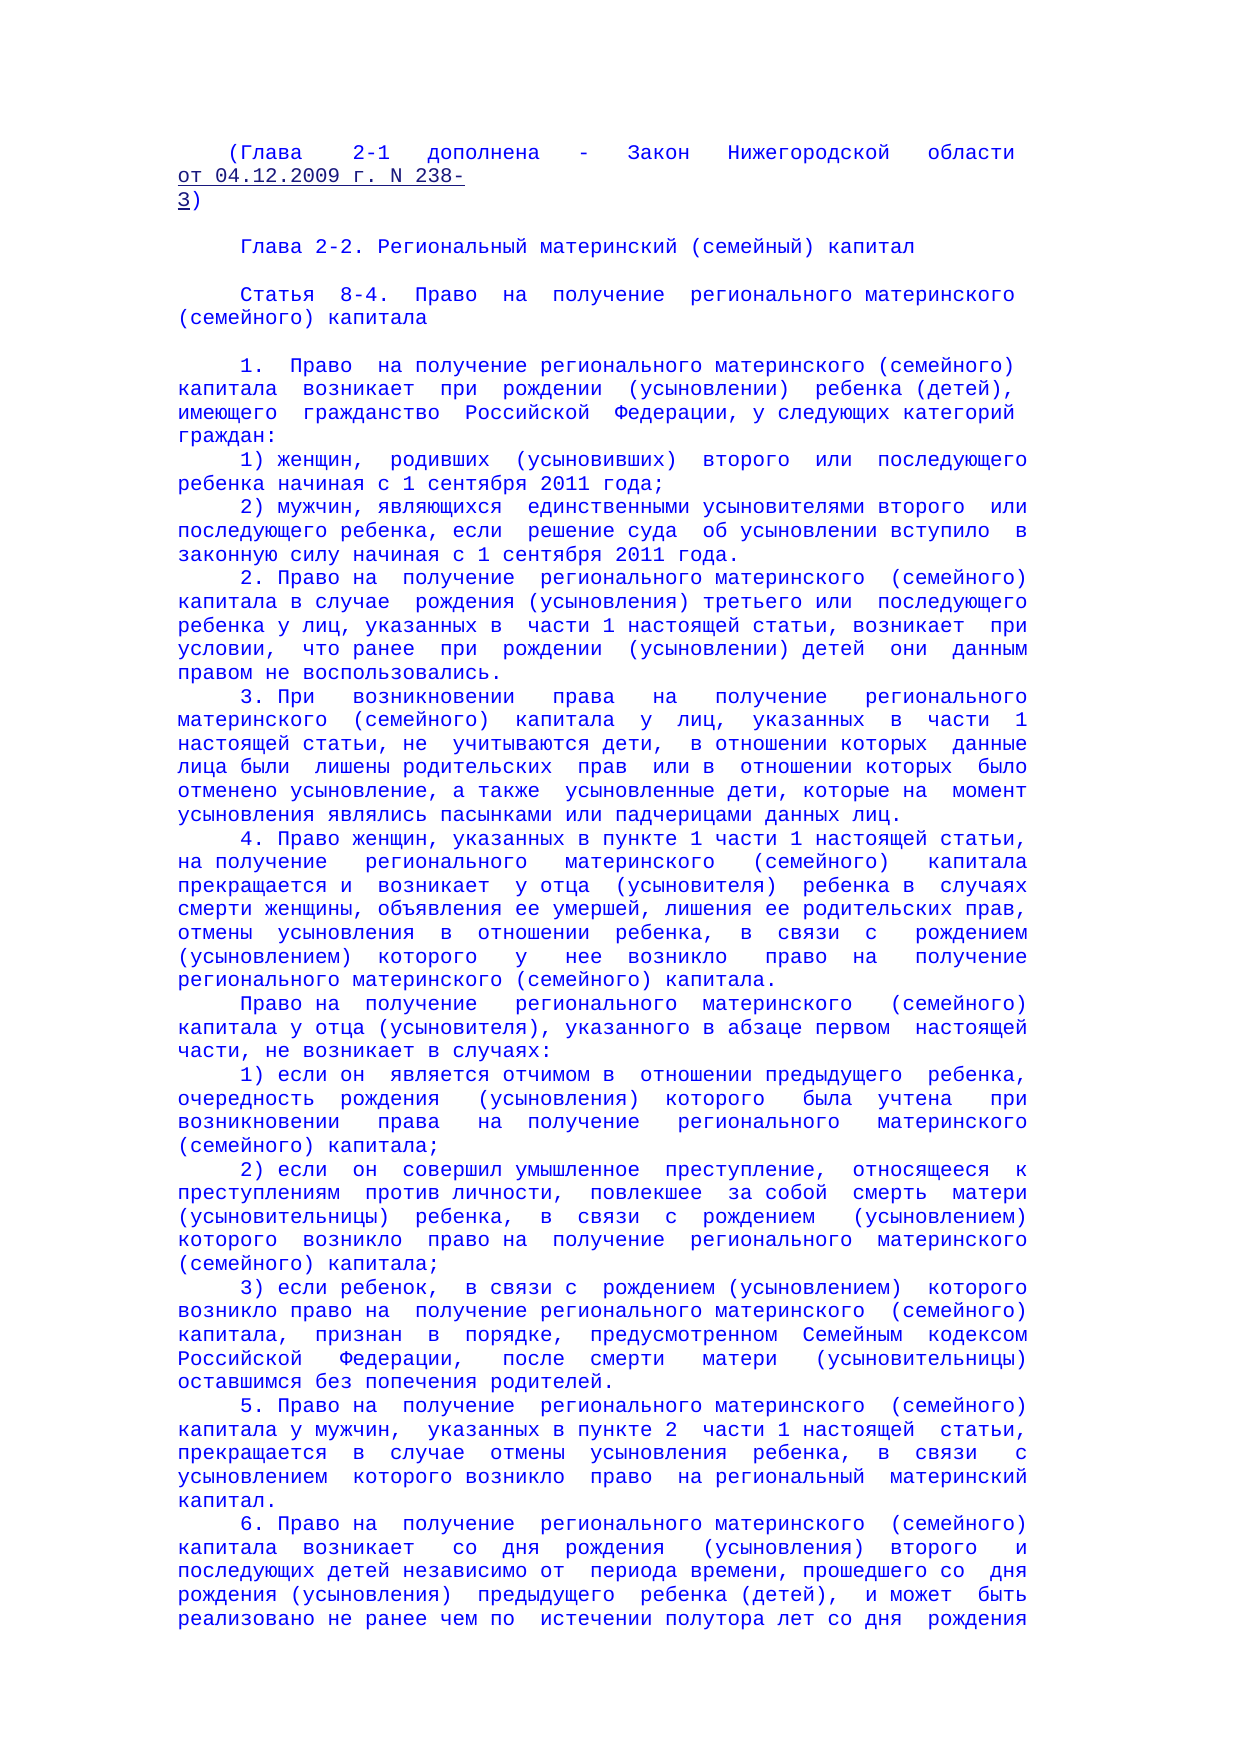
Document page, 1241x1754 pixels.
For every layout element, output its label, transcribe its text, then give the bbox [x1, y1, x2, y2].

text имеющего гражданство Российской Федерации, у следующих категорий [177, 402, 1152, 426]
text капитала у отца (усыновителя), указанного в абзаце первом настоящей [177, 1017, 1152, 1040]
text законную силу начиная с 1 сентября 2011 года. [177, 544, 1152, 567]
text 2. Право на получение регионального материнского (семейного) [177, 567, 1152, 591]
text 5. Право на получение регионального материнского (семейного) [177, 1395, 1152, 1419]
text возникло право на получение регионального материнского (семейного) [177, 1300, 1152, 1324]
text рождения (усыновления) предыдущего ребенка (детей), и может быть [177, 1584, 1152, 1608]
text усыновления являлись пасынками или падчерицами данных лиц. [177, 804, 1152, 827]
text 2) если он совершил умышленное преступление, относящееся к [177, 1158, 1152, 1182]
text 4. Право женщин, указанных в пункте 1 части 1 настоящей статьи, [177, 827, 1152, 851]
text Российской Федерации, после смерти матери (усыновительницы) [177, 1348, 1152, 1371]
text на получение регионального материнского (семейного) капитала [177, 851, 1152, 875]
text ребенка начиная с 1 сентября 2011 года; [177, 473, 1152, 496]
text 2) мужчин, являющихся единственными усыновителями второго или [177, 496, 1152, 520]
text правом не воспользовались. [177, 662, 1152, 686]
text (усыновлением) которого у нее возникло право на получение [177, 946, 1152, 969]
text части, не возникает в случаях: [177, 1040, 1152, 1064]
text 3. При возникновении права на получение регионального [177, 686, 1152, 709]
text капитала, признан в порядке, предусмотренном Семейным кодексом [177, 1324, 1152, 1348]
text последующего ребенка, если решение суда об усыновлении вступило в [177, 520, 1152, 544]
text очередность рождения (усыновления) которого была учтена при [177, 1088, 1152, 1111]
text которого возникло право на получение регионального материнского [177, 1229, 1152, 1253]
text последующих детей независимо от периода времени, прошедшего со дня [177, 1561, 1152, 1584]
text прекращается и возникает у отца (усыновителя) ребенка в случаях [177, 875, 1152, 898]
text (семейного) капитала; [177, 1135, 1152, 1158]
text (семейного) капитала [177, 307, 1152, 331]
text оставшимся без попечения родителей. [177, 1371, 1152, 1395]
text граждан: [177, 426, 1152, 449]
text (Глава 2-1 дополнена - Закон Нижегородской области [177, 142, 1152, 165]
text капитала у мужчин, указанных в пункте 2 части 1 настоящей статьи, [177, 1419, 1152, 1442]
text отменено усыновление, а также усыновленные дети, которые на момент [177, 780, 1152, 804]
text реализовано не ранее чем по истечении полутора лет со дня рождения [177, 1608, 1152, 1631]
text (усыновительницы) ребенка, в связи с рождением (усыновлением) [177, 1206, 1152, 1229]
text 3) если ребенок, в связи с рождением (усыновлением) которого [177, 1277, 1152, 1300]
text Статья 8-4. Право на получение регионального материнского [177, 284, 1152, 307]
text настоящей статьи, не учитываются дети, в отношении которых данные [177, 733, 1152, 757]
text Глава 2-2. Региональный материнский (семейный) капитал [177, 236, 1152, 260]
text преступлениям против личности, повлекшее за собой смерть матери [177, 1182, 1152, 1206]
text капитала возникает при рождении (усыновлении) ребенка (детей), [177, 378, 1152, 402]
text капитал. [177, 1489, 1152, 1513]
text от 04.12.2009 г. N 238-З) [177, 165, 1152, 213]
text 1) если он является отчимом в отношении предыдущего ребенка, [177, 1064, 1152, 1088]
text 6. Право на получение регионального материнского (семейного) [177, 1513, 1152, 1537]
text (семейного) капитала; [177, 1253, 1152, 1277]
text лица были лишены родительских прав или в отношении которых было [177, 757, 1152, 780]
text смерти женщины, объявления ее умершей, лишения ее родительских прав, [177, 898, 1152, 922]
text Право на получение регионального материнского (семейного) [177, 993, 1152, 1017]
text 1. Право на получение регионального материнского (семейного) [177, 354, 1152, 378]
text материнского (семейного) капитала у лиц, указанных в части 1 [177, 709, 1152, 733]
text усыновлением которого возникло право на региональный материнский [177, 1466, 1152, 1489]
text возникновении права на получение регионального материнского [177, 1111, 1152, 1135]
text 1) женщин, родивших (усыновивших) второго или последующего [177, 449, 1152, 473]
text отмены усыновления в отношении ребенка, в связи с рождением [177, 922, 1152, 946]
text ребенка у лиц, указанных в части 1 настоящей статьи, возникает при [177, 615, 1152, 638]
text прекращается в случае отмены усыновления ребенка, в связи с [177, 1442, 1152, 1466]
text регионального материнского (семейного) капитала. [177, 969, 1152, 993]
text капитала в случае рождения (усыновления) третьего или последующего [177, 591, 1152, 615]
text условии, что ранее при рождении (усыновлении) детей они данным [177, 638, 1152, 662]
text капитала возникает со дня рождения (усыновления) второго и [177, 1537, 1152, 1561]
